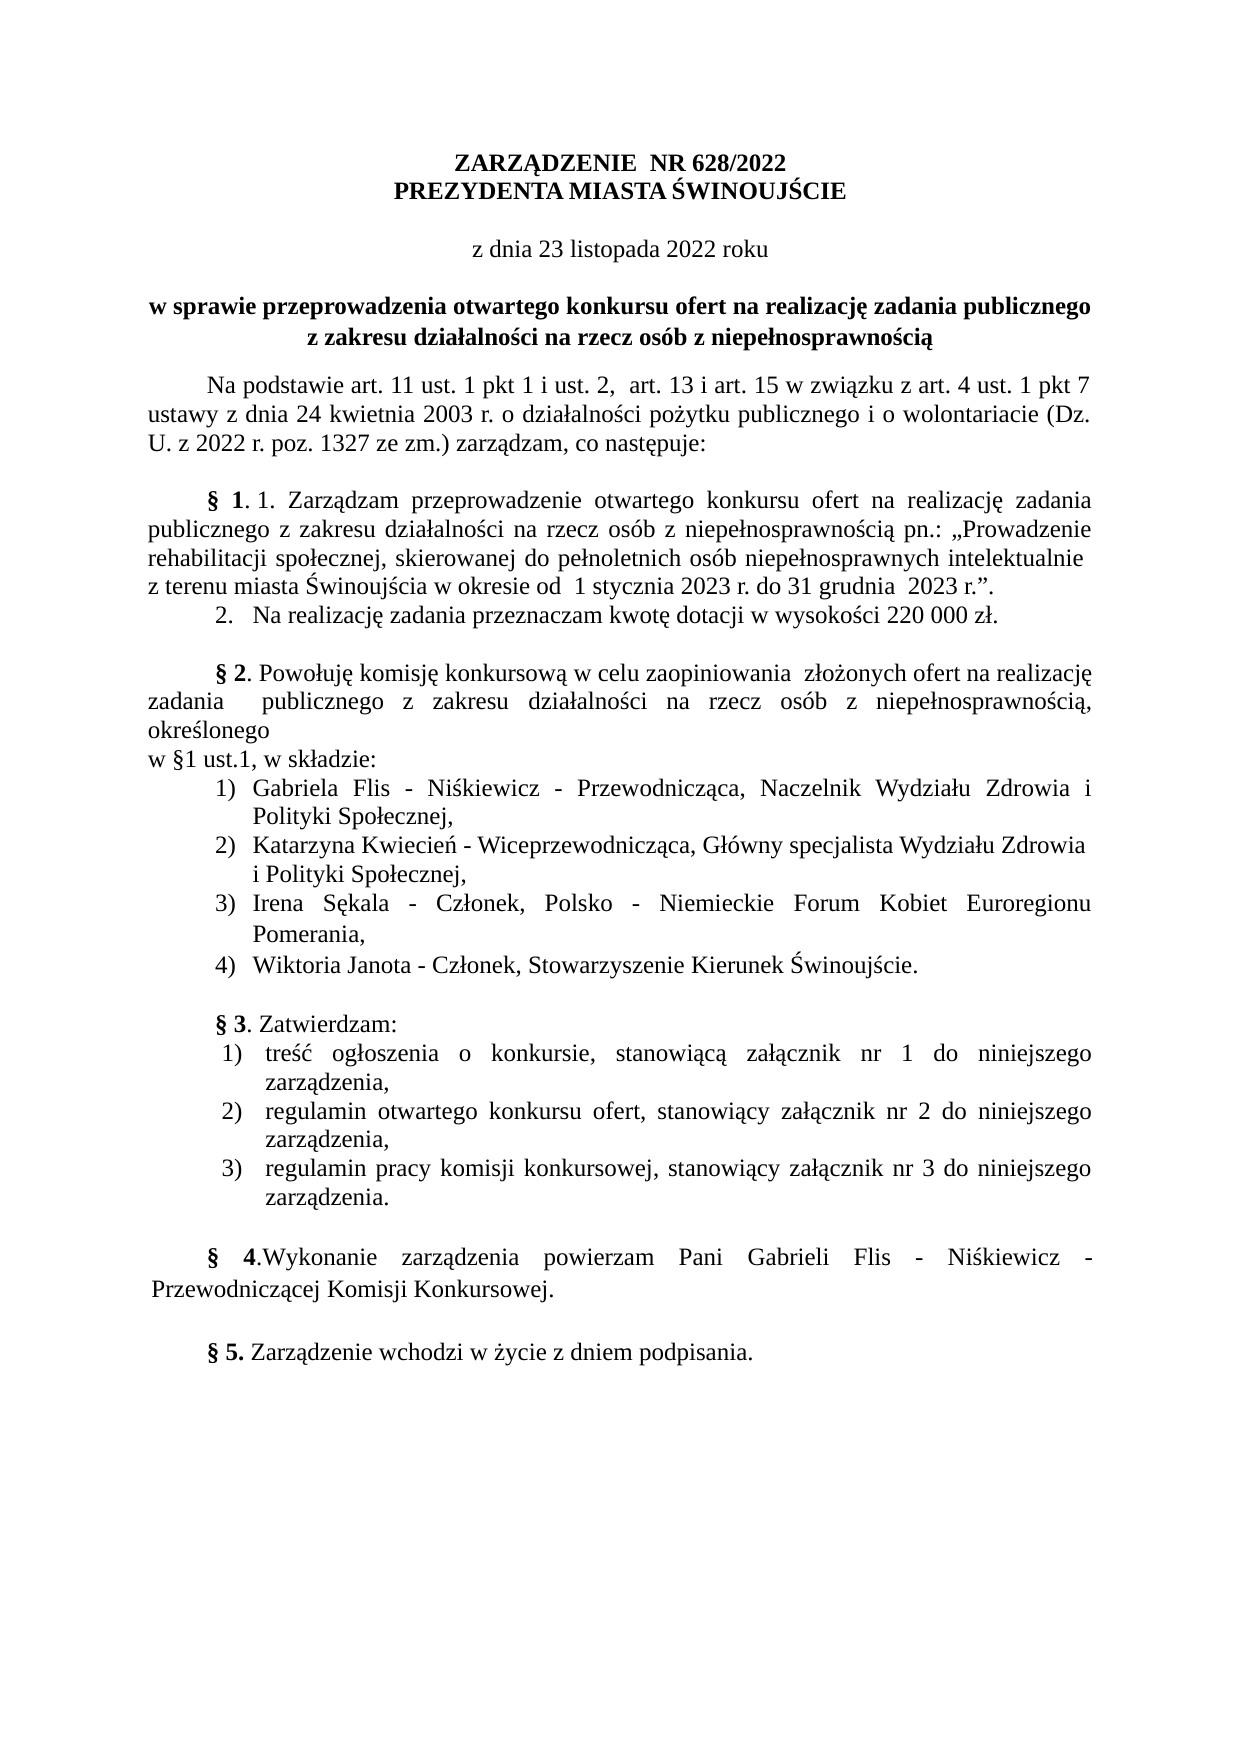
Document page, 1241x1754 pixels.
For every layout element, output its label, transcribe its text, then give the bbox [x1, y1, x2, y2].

text Na podstawie art. 11 ust. 1 pkt 1 i ust. 2, art. 13 i art. 15 w związku z art. 4 ust. 1 pkt 7 ustawy z dnia 24 kwietnia 2003 r. o działalności pożytku publicznego i o wolontariacie (Dz. U. z 2022 r. poz. 1327 ze zm.) zarządzam, co następuje: [148, 370, 1093, 456]
list Na realizację zadania przeznaczam kwotę dotacji w wysokości 220 000 zł. [215, 600, 1093, 629]
list Wiktoria Janota - Członek, Stowarzyszenie Kierunek Świnoujście. [215, 950, 1093, 978]
text § 2. Powołuję komisję konkursową w celu zaopiniowania złożonych ofert na realizację zadania publicznego z zakresu działalności na rzecz osób z niepełnosprawnością, określonego w §1 ust.1, w składzie: [148, 658, 1093, 773]
text PREZYDENTA MIASTA ŚWINOUJŚCIE [148, 176, 1093, 205]
text ZARZĄDZENIE NR 628/2022 [148, 148, 1093, 176]
text w sprawie przeprowadzenia otwartego konkursu ofert na realizację zadania publicznego z zakresu działalności na rzecz osób z niepełnosprawnością [148, 291, 1093, 351]
list Katarzyna Kwiecień - Wiceprzewodnicząca, Główny specjalista Wydziału Zdrowia i Polityki Społecznej, [215, 830, 1093, 888]
text § 3. Zatwierdzam: [148, 1009, 1093, 1038]
text § 1. 1. Zarządzam przeprowadzenie otwartego konkursu ofert na realizację zadania publicznego z zakresu działalności na rzecz osób z niepełnosprawnością pn.: „Prowadzenie rehabilitacji społecznej, skierowanej do pełnoletnich osób niepełnosprawnych intelektualnie z terenu miasta Świnoujścia w okresie od 1 stycznia 2023 r. do 31 grudnia 2023 r.”. [148, 485, 1093, 600]
text § 5. Zarządzenie wchodzi w życie z dniem podpisania. [148, 1337, 1093, 1366]
list Gabriela Flis - Niśkiewicz - Przewodnicząca, Naczelnik Wydziału Zdrowia i Polityki Społecznej, [215, 773, 1093, 830]
list regulamin pracy komisji konkursowej, stanowiący załącznik nr 3 do niniejszego zarządzenia. [221, 1153, 1093, 1211]
list Irena Sękala - Członek, Polsko - Niemieckie Forum Kobiet Euroregionu Pomerania, [215, 888, 1093, 947]
text § 4.Wykonanie zarządzenia powierzam Pani Gabrieli Flis - Niśkiewicz - Przewodniczącej Komisji Konkursowej. [151, 1242, 1093, 1303]
list treść ogłoszenia o konkursie, stanowiącą załącznik nr 1 do niniejszego zarządzenia, [221, 1038, 1093, 1096]
text z dnia 23 listopada 2022 roku [148, 234, 1093, 263]
list regulamin otwartego konkursu ofert, stanowiący załącznik nr 2 do niniejszego zarządzenia, [221, 1096, 1093, 1153]
